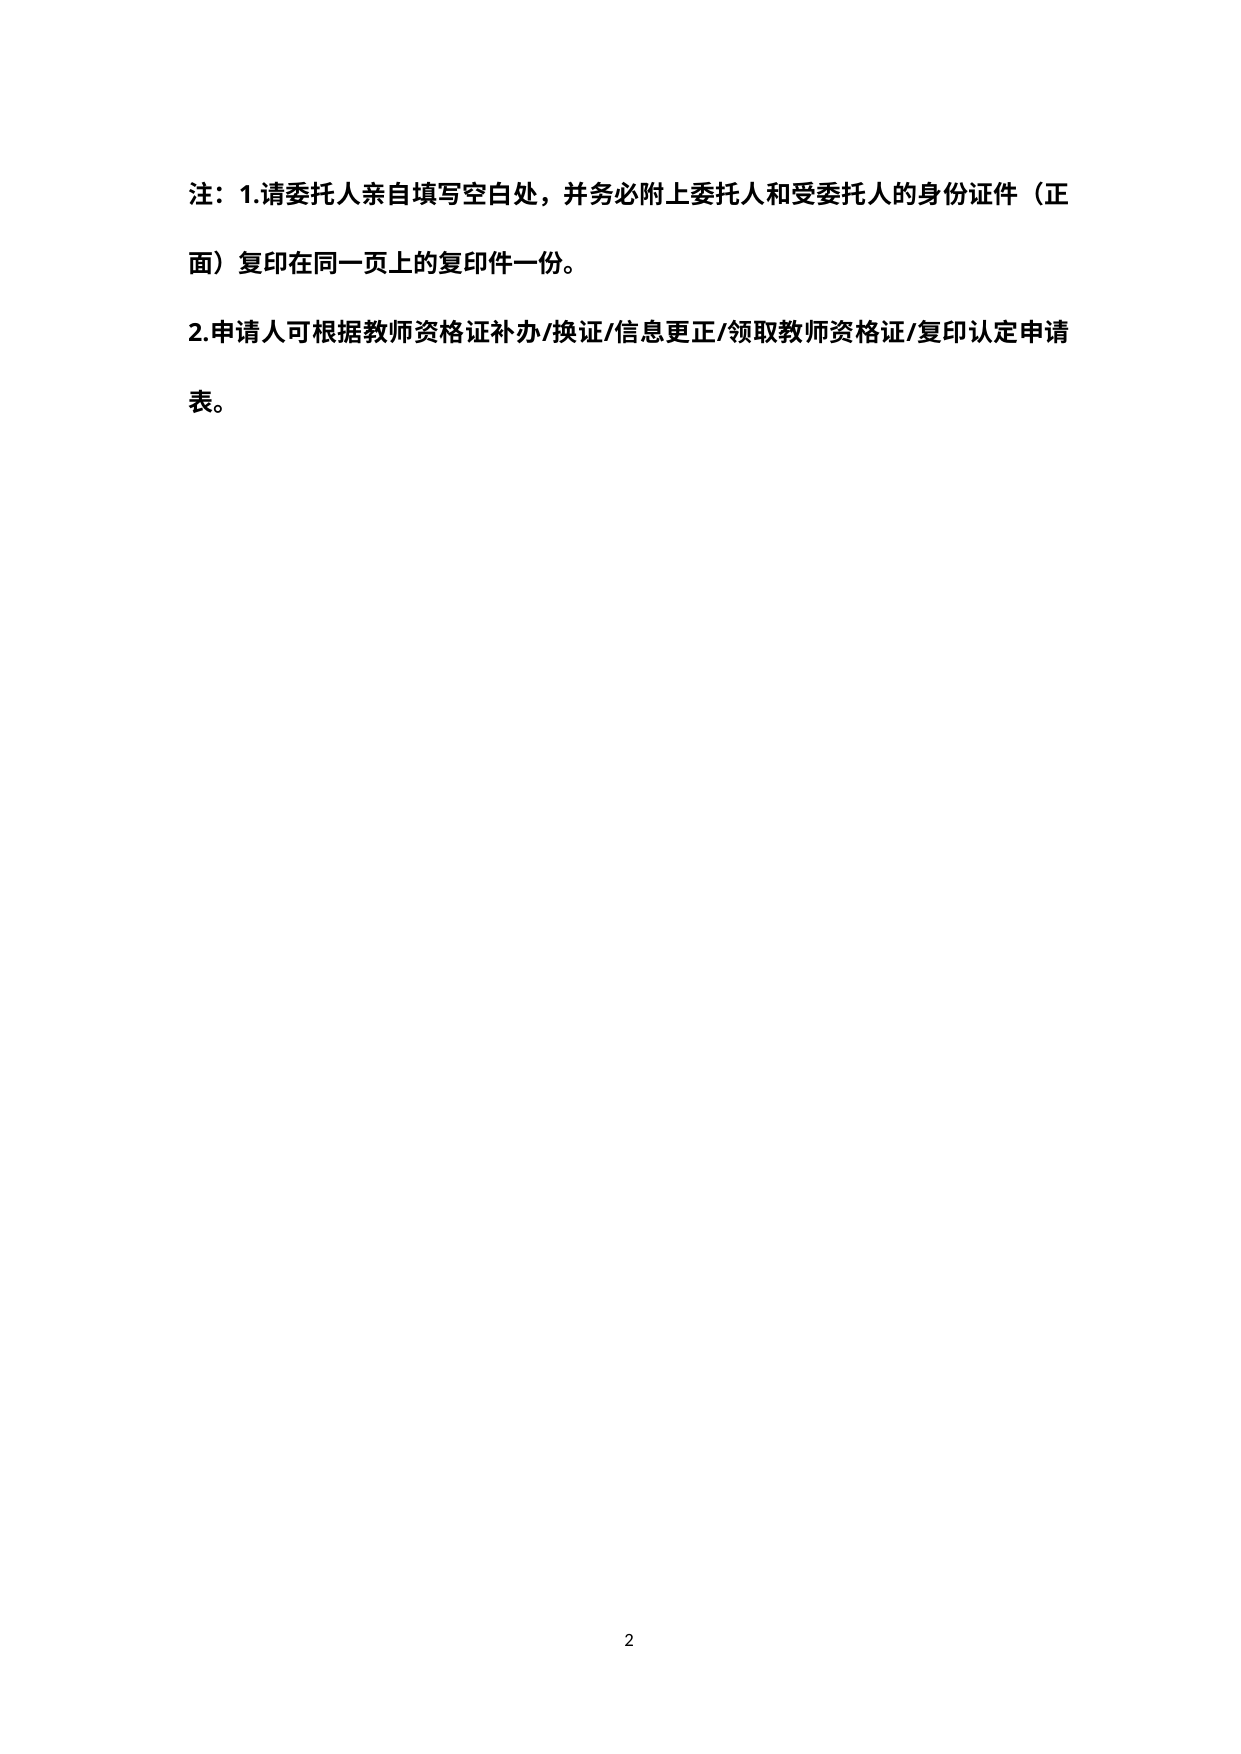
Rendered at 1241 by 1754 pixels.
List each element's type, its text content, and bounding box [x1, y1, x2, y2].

text 2.申请人可根据教师资格证补办/换证/信息更正/领取教师资格证/复印认定申请表。 [188, 296, 1070, 435]
text 注：1.请委托人亲自填写空白处，并务必附上委托人和受委托人的身份证件（正面）复印在同一页上的复印件一份。 [188, 158, 1070, 296]
